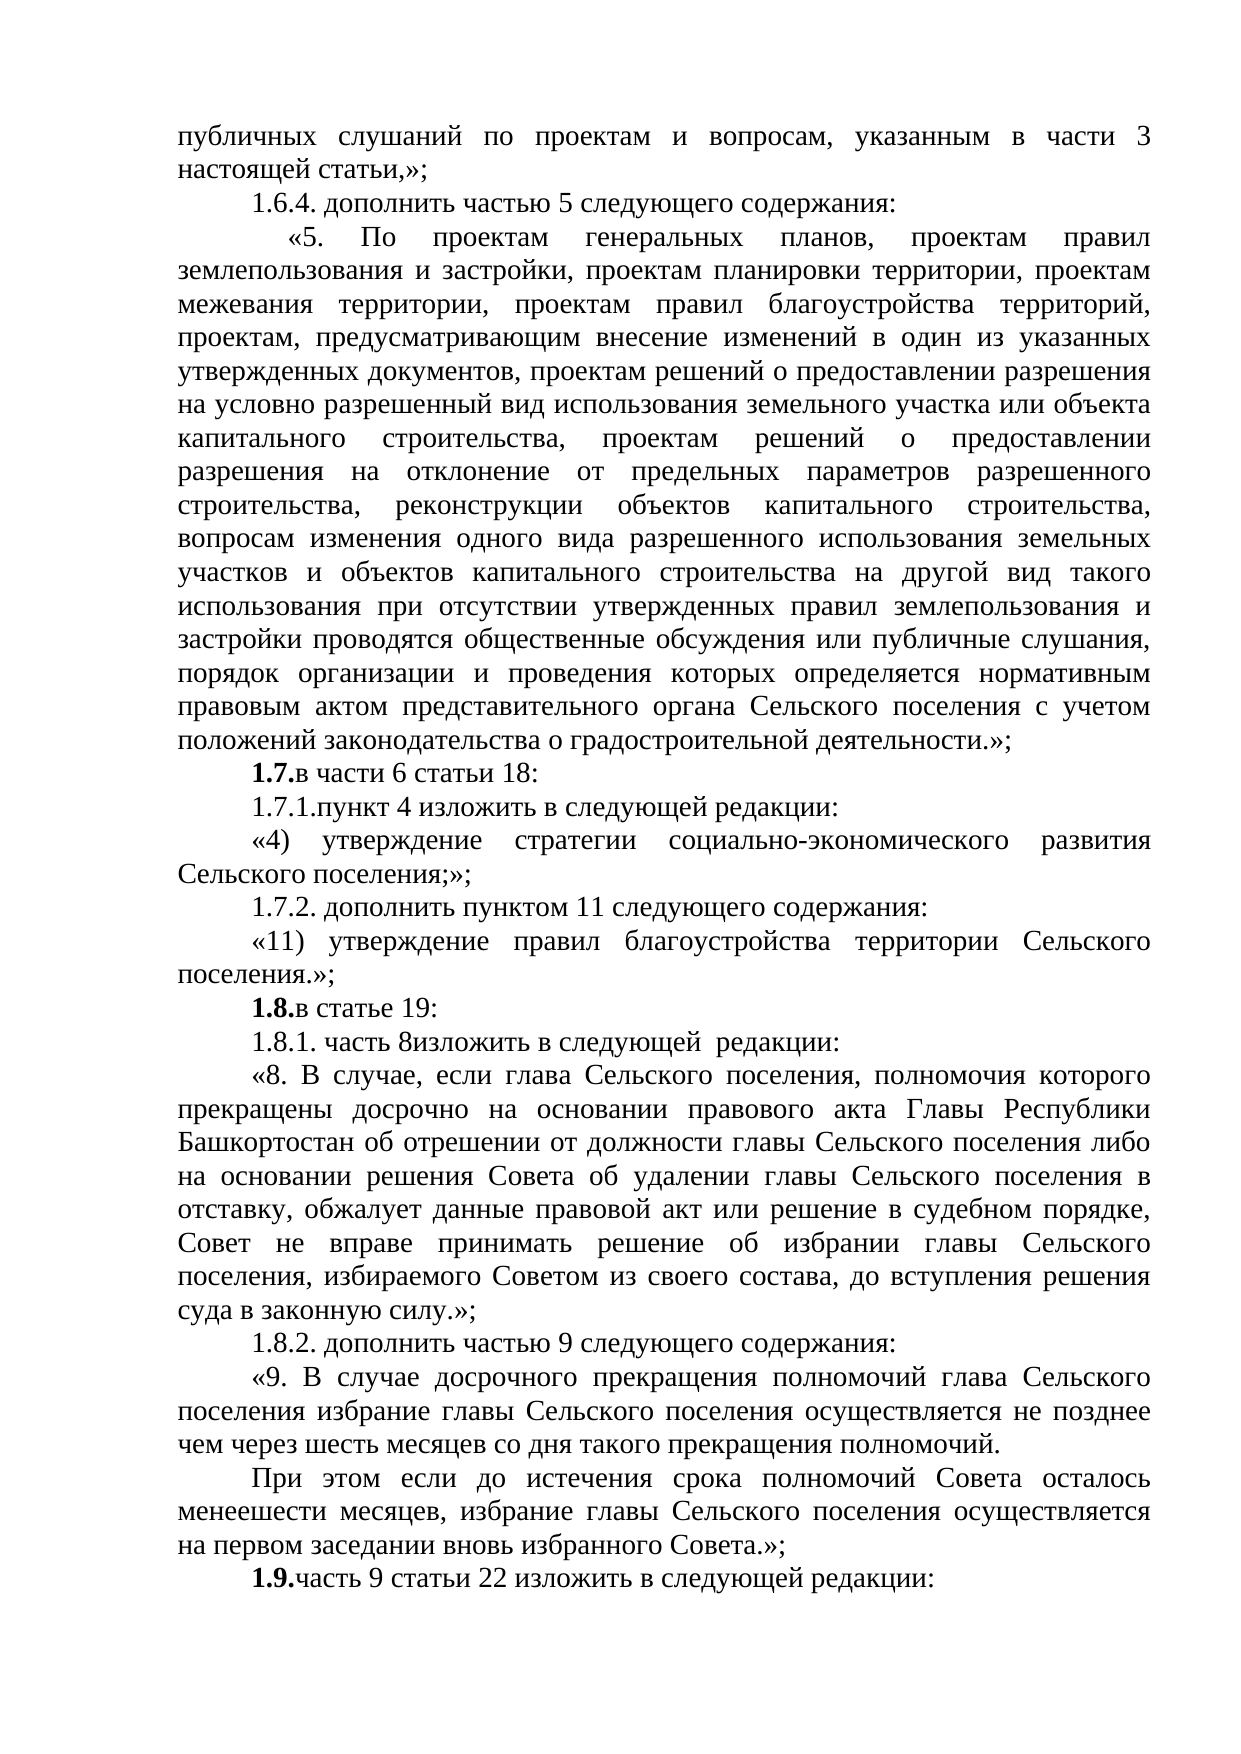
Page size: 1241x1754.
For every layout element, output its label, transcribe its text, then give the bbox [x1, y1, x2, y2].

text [177, 118, 1152, 185]
text 1.8.1. часть 8изложить в следующей редакции: [177, 1024, 1152, 1057]
text 1.8.в статье 19: [177, 990, 1152, 1024]
text 1.7.в части 6 статьи 18: [177, 755, 1152, 789]
text При этом если до истечения срока полномочий Совета осталось менеешести месяцев, избрание главы Сельского поселения осуществляется на первом заседании вновь избранного Совета.»; [177, 1460, 1152, 1560]
text «5. По проектам генеральных планов, проектам правил землепользования и застройки, проектам планировки территории, проектам межевания территории, проектам правил благоустройства территорий, проектам, предусматривающим внесение изменений в один из указанных утвержденных документов, проектам решений о предоставлении разрешения на условно разрешенный вид использования земельного участка или объекта капитального строительства, проектам решений о предоставлении разрешения на отклонение от предельных параметров разрешенного строительства, реконструкции объектов капитального строительства, вопросам изменения одного вида разрешенного использования земельных участков и объектов капитального строительства на другой вид такого использования при отсутствии утвержденных правил землепользования и застройки проводятся общественные обсуждения или публичные слушания, порядок организации и проведения которых определяется нормативным правовым актом представительного органа Сельского поселения с учетом положений законодательства о градостроительной деятельности.»; [177, 219, 1152, 755]
text «9. В случае досрочного прекращения полномочий глава Сельского поселения избрание главы Сельского поселения осуществляется не позднее чем через шесть месяцев со дня такого прекращения полномочий. [177, 1359, 1152, 1460]
text «8. В случае, если глава Сельского поселения, полномочия которого прекращены досрочно на основании правового акта Главы Республики Башкортостан об отрешении от должности главы Сельского поселения либо на основании решения Совета об удалении главы Сельского поселения в отставку, обжалует данные правовой акт или решение в судебном порядке, Совет не вправе принимать решение об избрании главы Сельского поселения, избираемого Советом из своего состава, до вступления решения суда в законную силу.»; [177, 1057, 1152, 1326]
text «4) утверждение стратегии социально-экономического развития Сельского поселения;»; [177, 822, 1152, 889]
text 1.7.2. дополнить пунктом 11 следующего содержания: [177, 889, 1152, 923]
text 1.9.часть 9 статьи 22 изложить в следующей редакции: [177, 1560, 1152, 1594]
text «11) утверждение правил благоустройства территории Сельского поселения.»; [177, 923, 1152, 990]
text 1.6.4. дополнить частью 5 следующего содержания: [177, 185, 1152, 219]
text 1.7.1.пункт 4 изложить в следующей редакции: [177, 789, 1152, 822]
text 1.8.2. дополнить частью 9 следующего содержания: [177, 1326, 1152, 1359]
